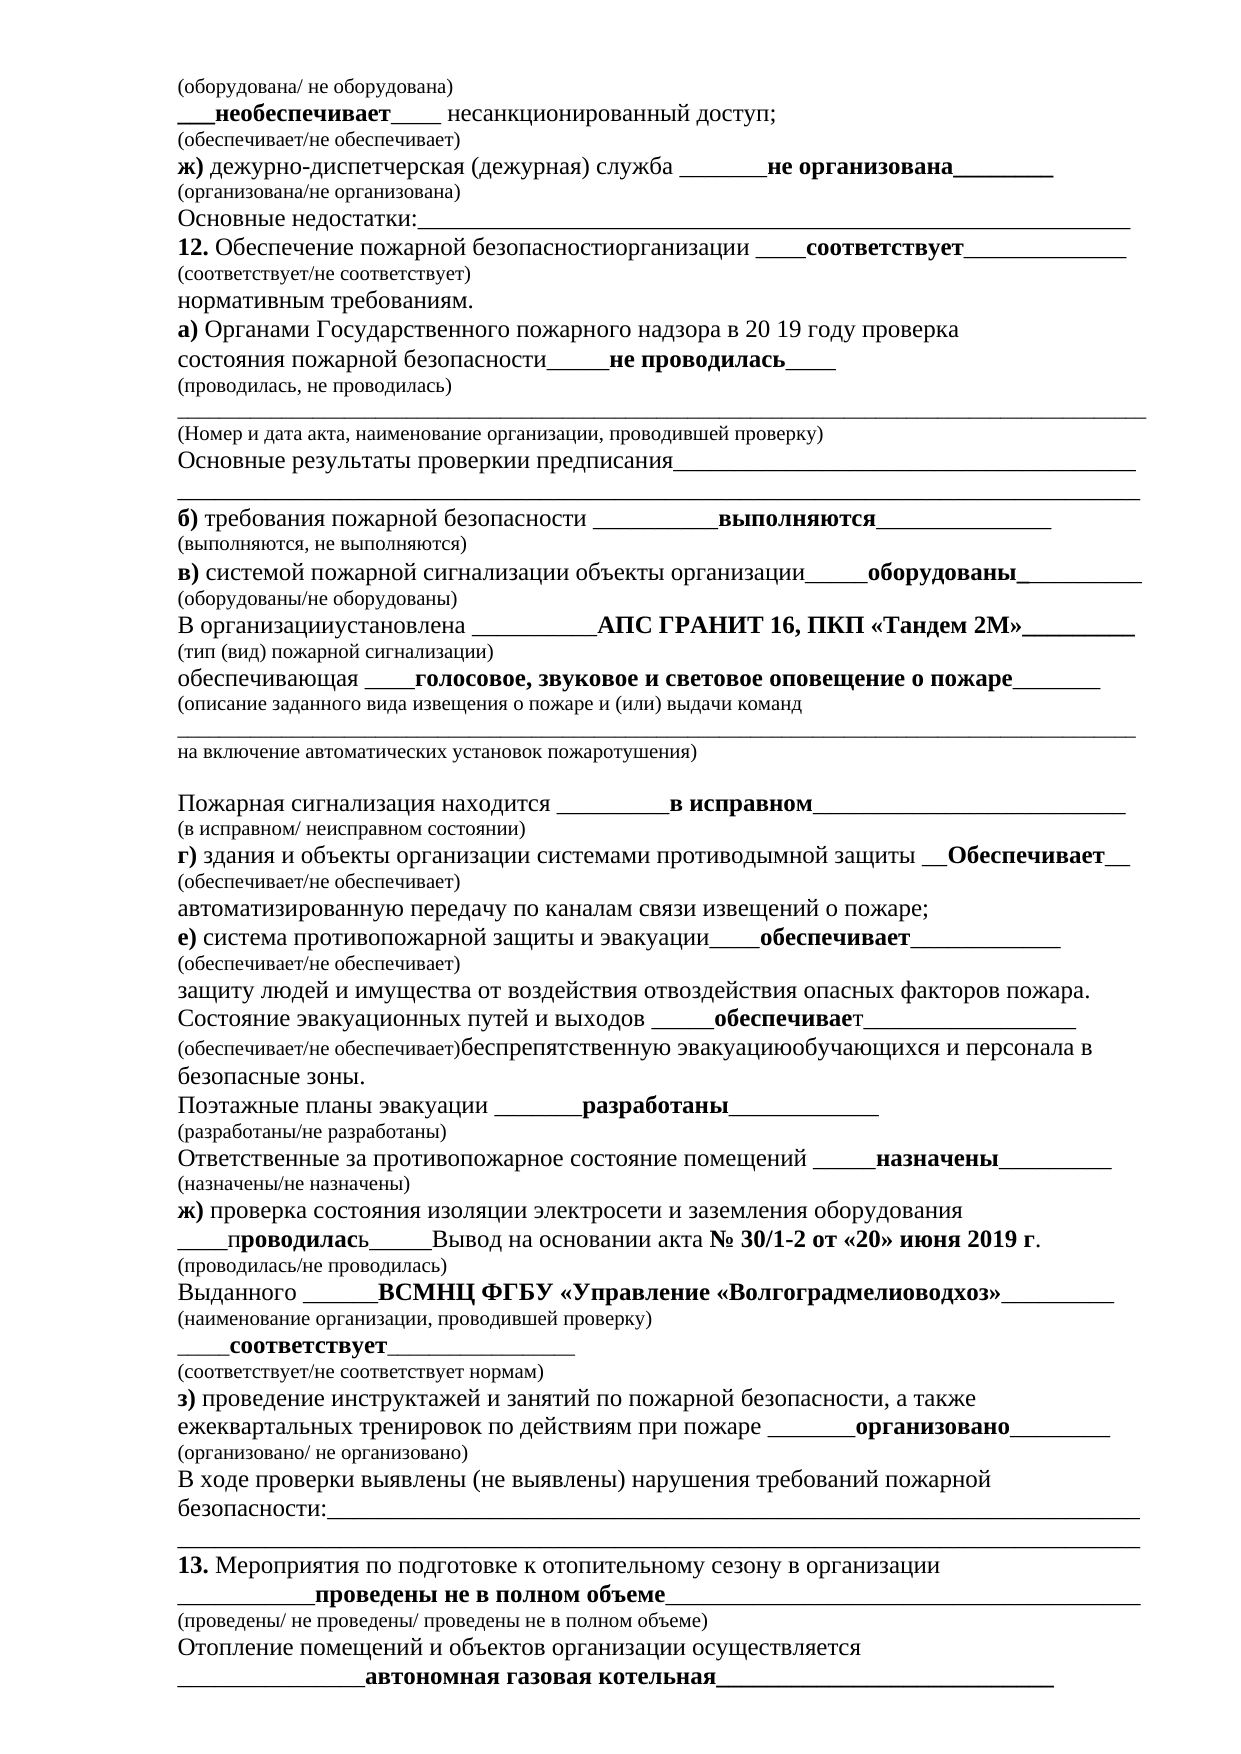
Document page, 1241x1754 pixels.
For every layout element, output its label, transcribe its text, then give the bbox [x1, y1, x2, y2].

text (разработаны/не разработаны) [177, 1118, 1152, 1143]
text е) система противопожарной защиты и эвакуации____обеспечивает____________ [177, 922, 1152, 951]
text автоматизированную передачу по каналам связи извещений о пожаре; [177, 893, 1152, 922]
text (в исправном/ неисправном состоянии) [177, 816, 1152, 840]
text (обеспечивает/не обеспечивает)беспрепятственную эвакуациюобучающихся и персонала в безопасные зоны. [177, 1032, 1152, 1090]
text (организовано/ не организовано) [177, 1440, 1152, 1464]
text (обеспечивает/не обеспечивает) [177, 127, 1152, 151]
text (наименование организации, проводившей проверку) [177, 1306, 1152, 1330]
text (оборудована/ не оборудована) [177, 74, 1152, 98]
table_header состояния пожарной безопасности_____не проводилась____ (проводилась, не проводилась) _____________________________________________________________________________________________ (Номер и дата акта, наименование организации, проводившей проверку) Основные результаты проверкии предписания_____________________________________ _____________________________________________________________________________ б) требования пожарной безопасности __________выполняются______________ (выполняются, не выполняются) [176, 343, 1159, 557]
text ___необеспечивает____ несанкционированный доступ; [177, 98, 1152, 127]
text (проводилась/не проводилась) [177, 1253, 1152, 1277]
text на включение автоматических установок пожаротушения) [177, 739, 1152, 763]
text В ходе проверки выявлены (не выявлены) нарушения требований пожарной безопасности:______________________________________________________________________________________________________________________________________________ [177, 1464, 1152, 1550]
text ж) проверка состояния изоляции электросети и заземления оборудования [177, 1195, 1152, 1224]
text В организацииустановлена __________АПС ГРАНИТ 16, ПКП «Тандем 2М»_________ [177, 610, 1152, 638]
text Пожарная сигнализация находится _________в исправном_________________________ [177, 788, 1152, 816]
text г) здания и объекты организации системами противодымной защиты __Обеспечивает__ [177, 840, 1152, 869]
text (назначены/не назначены) [177, 1171, 1152, 1195]
text Поэтажные планы эвакуации _______разработаны____________ [177, 1090, 1152, 1118]
text _____соответствует__________________ [177, 1330, 1152, 1358]
text (соответствует/не соответствует) [177, 261, 1152, 285]
text 12. Обеспечение пожарной безопасностиорганизации ____соответствует_____________ [177, 232, 1152, 261]
text (обеспечивает/не обеспечивает) [177, 869, 1152, 893]
text (обеспечивает/не обеспечивает) [177, 951, 1152, 975]
text обеспечивающая ____голосовое, звуковое и световое оповещение о пожаре_______ [177, 663, 1152, 691]
text (описание заданного вида извещения о пожаре и (или) выдачи команд ____________________________________________________________________________________________ [177, 691, 1152, 739]
text Отопление помещений и объектов организации осуществляется [177, 1632, 1152, 1661]
text а) Органами Государственного пожарного надзора в 20 19 году проверка [177, 314, 1152, 343]
text защиту людей и имущества от воздействия отвоздействия опасных факторов пожара. Состояние эвакуационных путей и выходов _____обеспечивает_________________ [177, 975, 1152, 1032]
text (соответствует/не соответствует нормам) [177, 1358, 1152, 1383]
text Выданного ______ВСМНЦ ФГБУ «Управление «Волгоградмелиоводхоз»_________ [177, 1277, 1152, 1306]
text ___________проведены не в полном объеме______________________________________ [177, 1579, 1152, 1608]
text в) системой пожарной сигнализации объекты организации_____оборудованы__________ [177, 557, 1152, 586]
text ж) дежурно-диспетчерская (дежурная) служба _______не организована________ [177, 151, 1152, 179]
text з) проведение инструктажей и занятий по пожарной безопасности, а также ежеквартальных тренировок по действиям при пожаре _______организовано________ [177, 1383, 1152, 1440]
text Ответственные за противопожарное состояние помещений _____назначены_________ [177, 1143, 1152, 1171]
text (оборудованы/не оборудованы) [177, 586, 1152, 610]
text _______________автономная газовая котельная___________________________ [177, 1661, 1152, 1689]
text нормативным требованиям. [177, 285, 1152, 314]
text (проведены/ не проведены/ проведены не в полном объеме) [177, 1608, 1152, 1632]
text (организована/не организована) [177, 179, 1152, 203]
text ____проводилась_____Вывод на основании акта № 30/1-2 от «20» июня 2019 г. [177, 1224, 1152, 1253]
text 13. Мероприятия по подготовке к отопительному сезону в организации [177, 1550, 1152, 1579]
text Основные недостатки:_________________________________________________________ [177, 203, 1152, 232]
text (тип (вид) пожарной сигнализации) [177, 638, 1152, 663]
